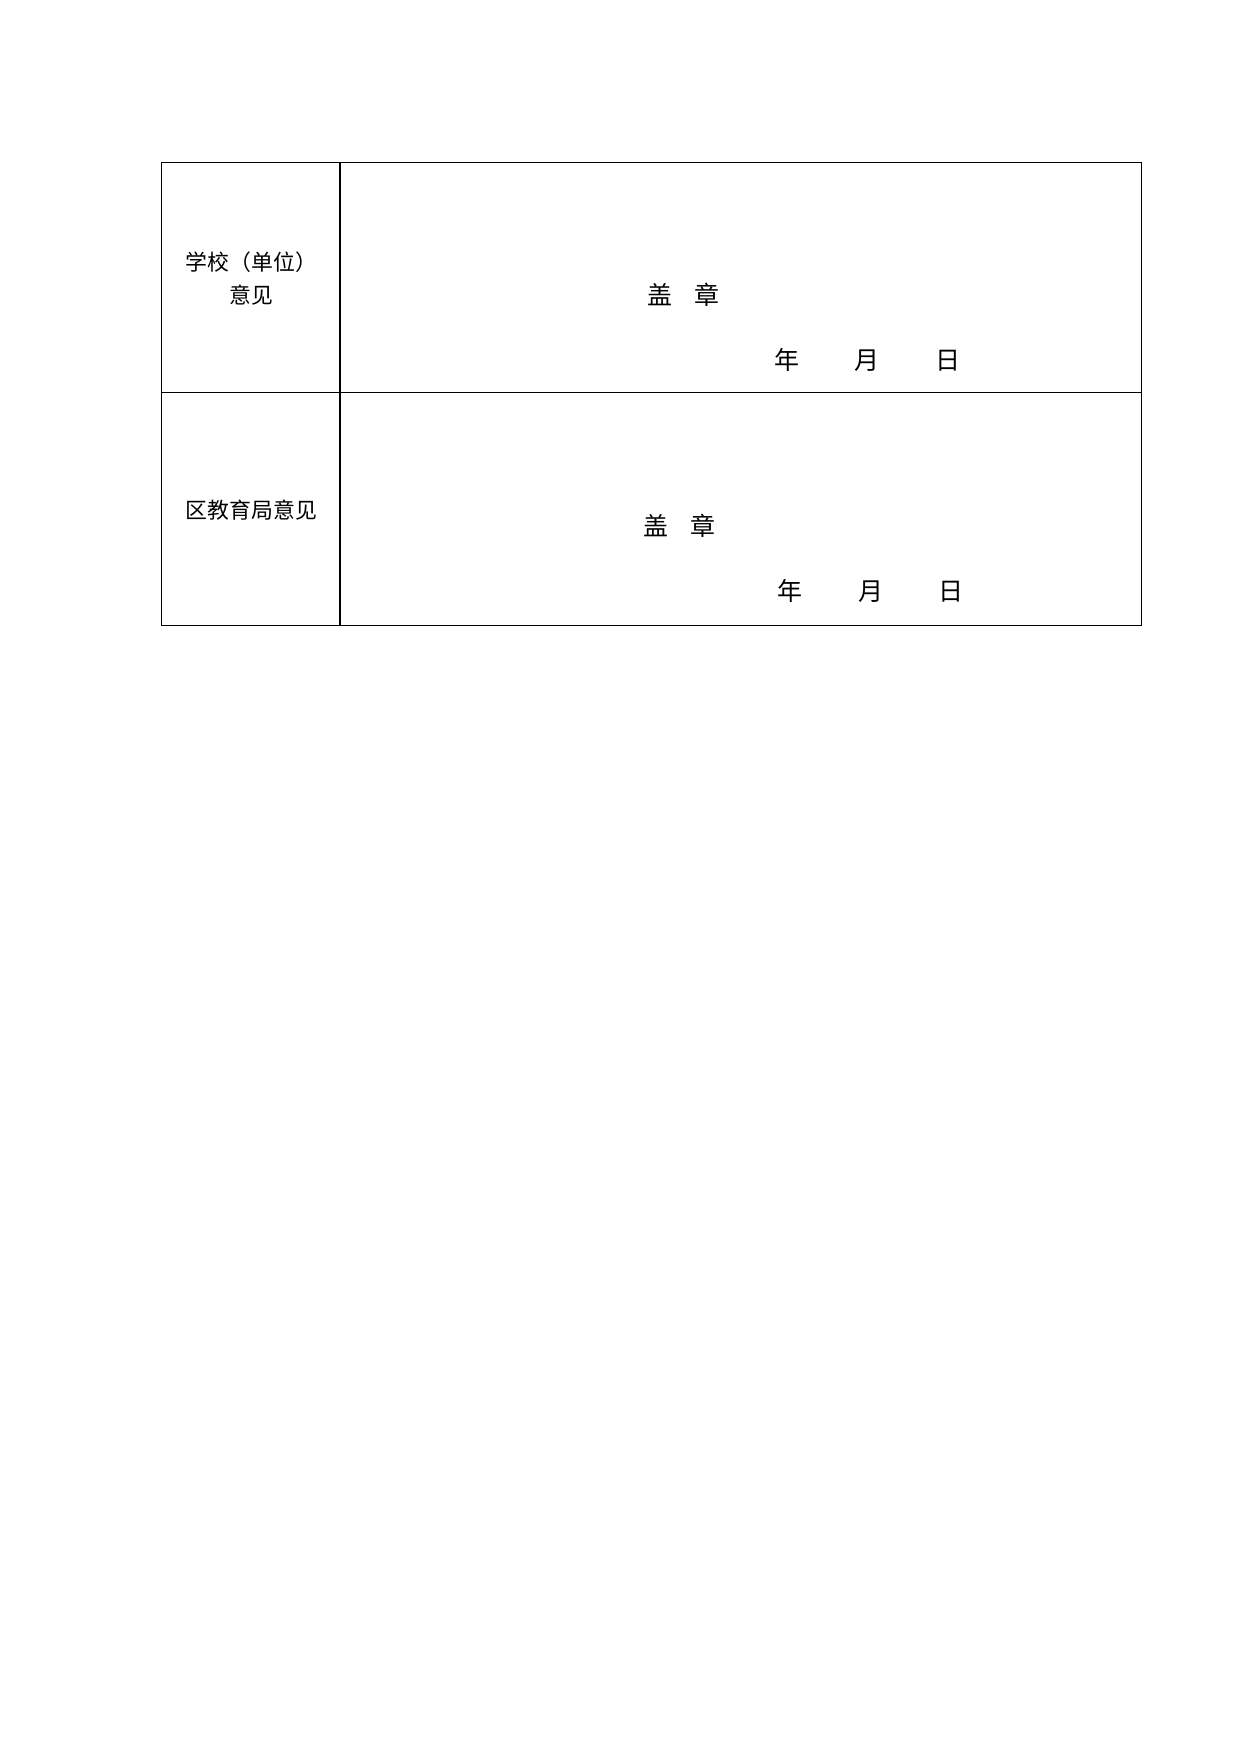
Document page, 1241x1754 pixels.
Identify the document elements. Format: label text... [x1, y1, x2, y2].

table_cell 区教育局意见 [162, 393, 339, 624]
table_cell 盖 章 年 月 日 [341, 393, 1141, 624]
table_cell 学校（单位） 意见 [162, 163, 339, 392]
table_cell 盖 章 年 月 日 [341, 163, 1141, 392]
